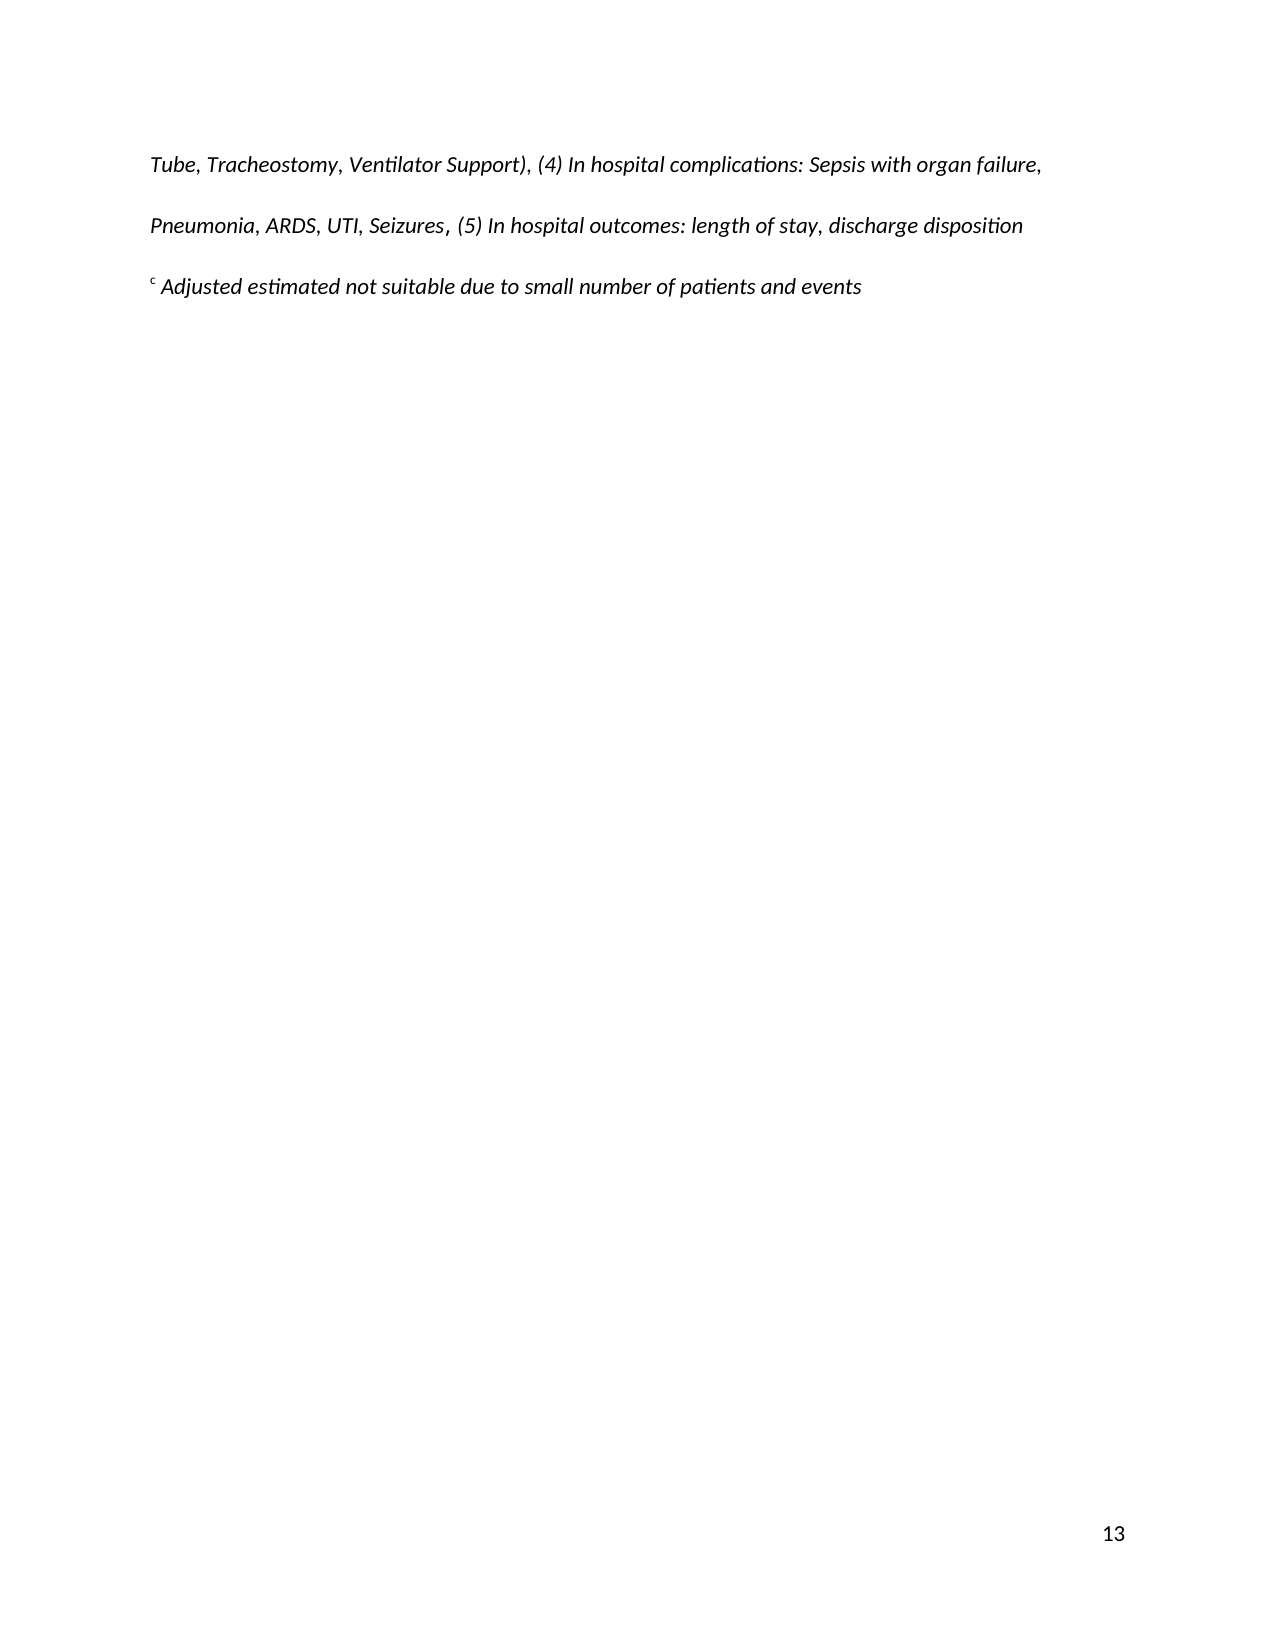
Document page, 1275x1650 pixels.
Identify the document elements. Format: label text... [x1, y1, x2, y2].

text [150, 150, 1125, 241]
text c Adjusted estimated not suitable due to small number of patients and events [150, 272, 1125, 300]
